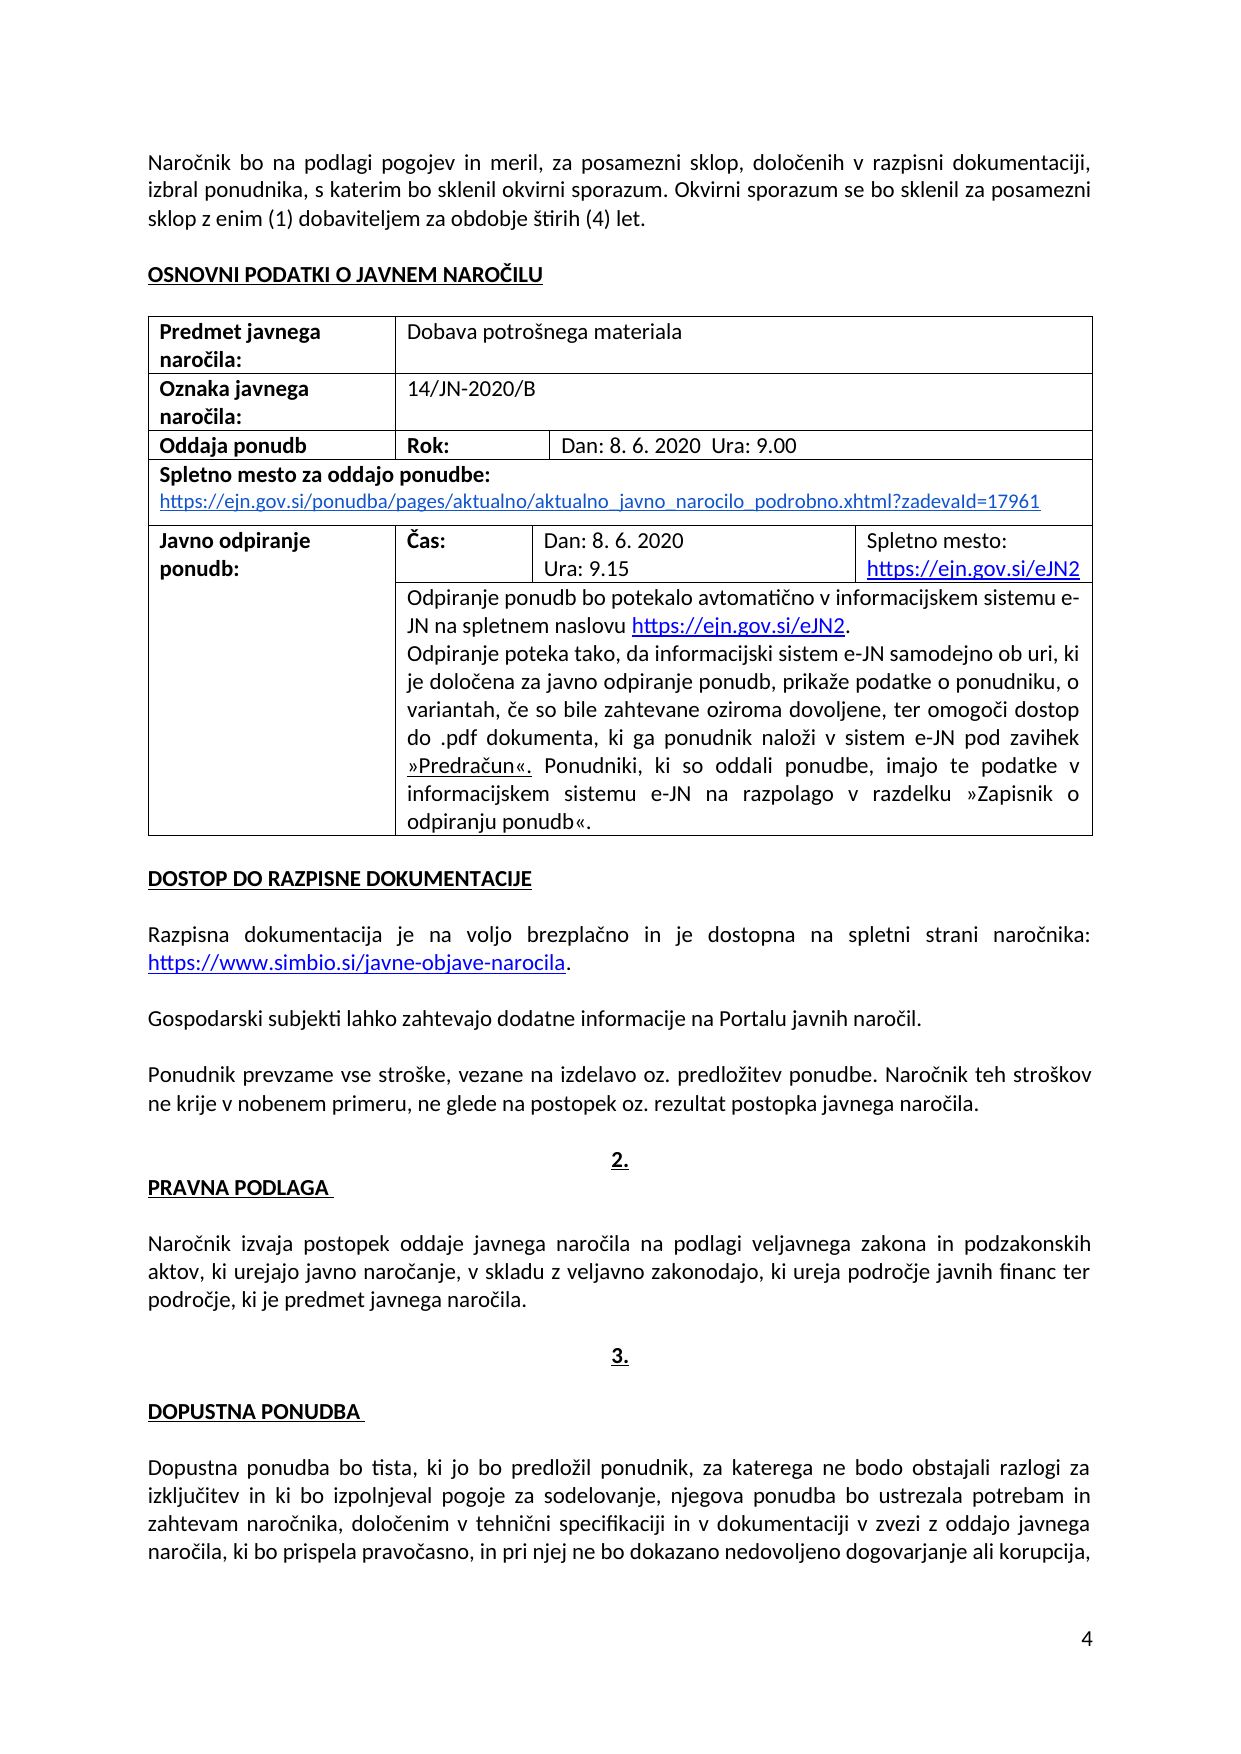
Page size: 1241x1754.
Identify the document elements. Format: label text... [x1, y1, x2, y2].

table_cell Oddaja ponudb [149, 431, 395, 459]
table_cell Dan: 8. 6. 2020 Ura: 9.00 [550, 431, 1092, 459]
table_cell Rok: [396, 431, 549, 459]
text OSNOVNI PODATKI O JAVNEM NAROČILU [148, 260, 1093, 288]
text Naročnik bo na podlagi pogojev in meril, za posamezni sklop, določenih v razpisni dokumentaciji, izbral ponudnika, s katerim bo sklenil okvirni sporazum. Okvirni sporazum se bo sklenil za posamezni sklop z enim (1) dobaviteljem za obdobje štirih (4) let. [148, 148, 1093, 232]
table_cell Oznaka javnega naročila: [149, 374, 395, 430]
text DOPUSTNA PONUDBA [148, 1397, 1093, 1425]
table_header Predmet javnega naročila: [149, 317, 395, 373]
text Naročnik izvaja postopek oddaje javnega naročila na podlagi veljavnega zakona in podzakonskih aktov, ki urejajo javno naročanje, v skladu z veljavno zakonodajo, ki ureja področje javnih financ ter področje, ki je predmet javnega naročila. [148, 1229, 1093, 1313]
table_header Dobava potrošnega materiala [396, 317, 1092, 373]
text DOSTOP DO RAZPISNE DOKUMENTACIJE [148, 864, 1093, 892]
text Ponudnik prevzame vse stroške, vezane na izdelavo oz. predložitev ponudbe. Naročnik teh stroškov ne krije v nobenem primeru, ne glede na postopek oz. rezultat postopka javnega naročila. [148, 1061, 1093, 1117]
text 2. [148, 1145, 1093, 1173]
table_cell Čas: [396, 526, 532, 582]
table_cell Odpiranje ponudb bo potekalo avtomatično v informacijskem sistemu e-JN na spletnem naslovu https://ejn.gov.si/eJN2. Odpiranje poteka tako, da informacijski sistem e-JN samodejno ob uri, ki je določena za javno odpiranje ponudb, prikaže podatke o ponudniku, o variantah, če so bile zahtevane oziroma dovoljene, ter omogoči dostop do .pdf dokumenta, ki ga ponudnik naloži v sistem e-JN pod zavihek »Predračun«. Ponudniki, ki so oddali ponudbe, imajo te podatke v informacijskem sistemu e-JN na razpolago v razdelku »Zapisnik o odpiranju ponudb«. [396, 583, 1092, 835]
text 3. [148, 1341, 1093, 1369]
text Razpisna dokumentacija je na voljo brezplačno in je dostopna na spletni strani naročnika: https://www.simbio.si/javne-objave-narocila. [148, 921, 1093, 977]
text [148, 1453, 1093, 1565]
text PRAVNA PODLAGA [148, 1173, 1093, 1201]
table_cell Dan: 8. 6. 2020 Ura: 9.15 [533, 526, 855, 582]
table_cell Spletno mesto: https://ejn.gov.si/eJN2 [856, 526, 1092, 582]
table_cell Spletno mesto za oddajo ponudbe: https://ejn.gov.si/ponudba/pages/aktualno/aktualno_javno_narocilo_podrobno.xhtml?zadevaId=17961 [149, 460, 1092, 525]
table_cell 14/JN-2020/B [396, 374, 1092, 430]
table_cell Javno odpiranje ponudb: [149, 526, 395, 835]
text Gospodarski subjekti lahko zahtevajo dodatne informacije na Portalu javnih naročil. [148, 1004, 1093, 1033]
